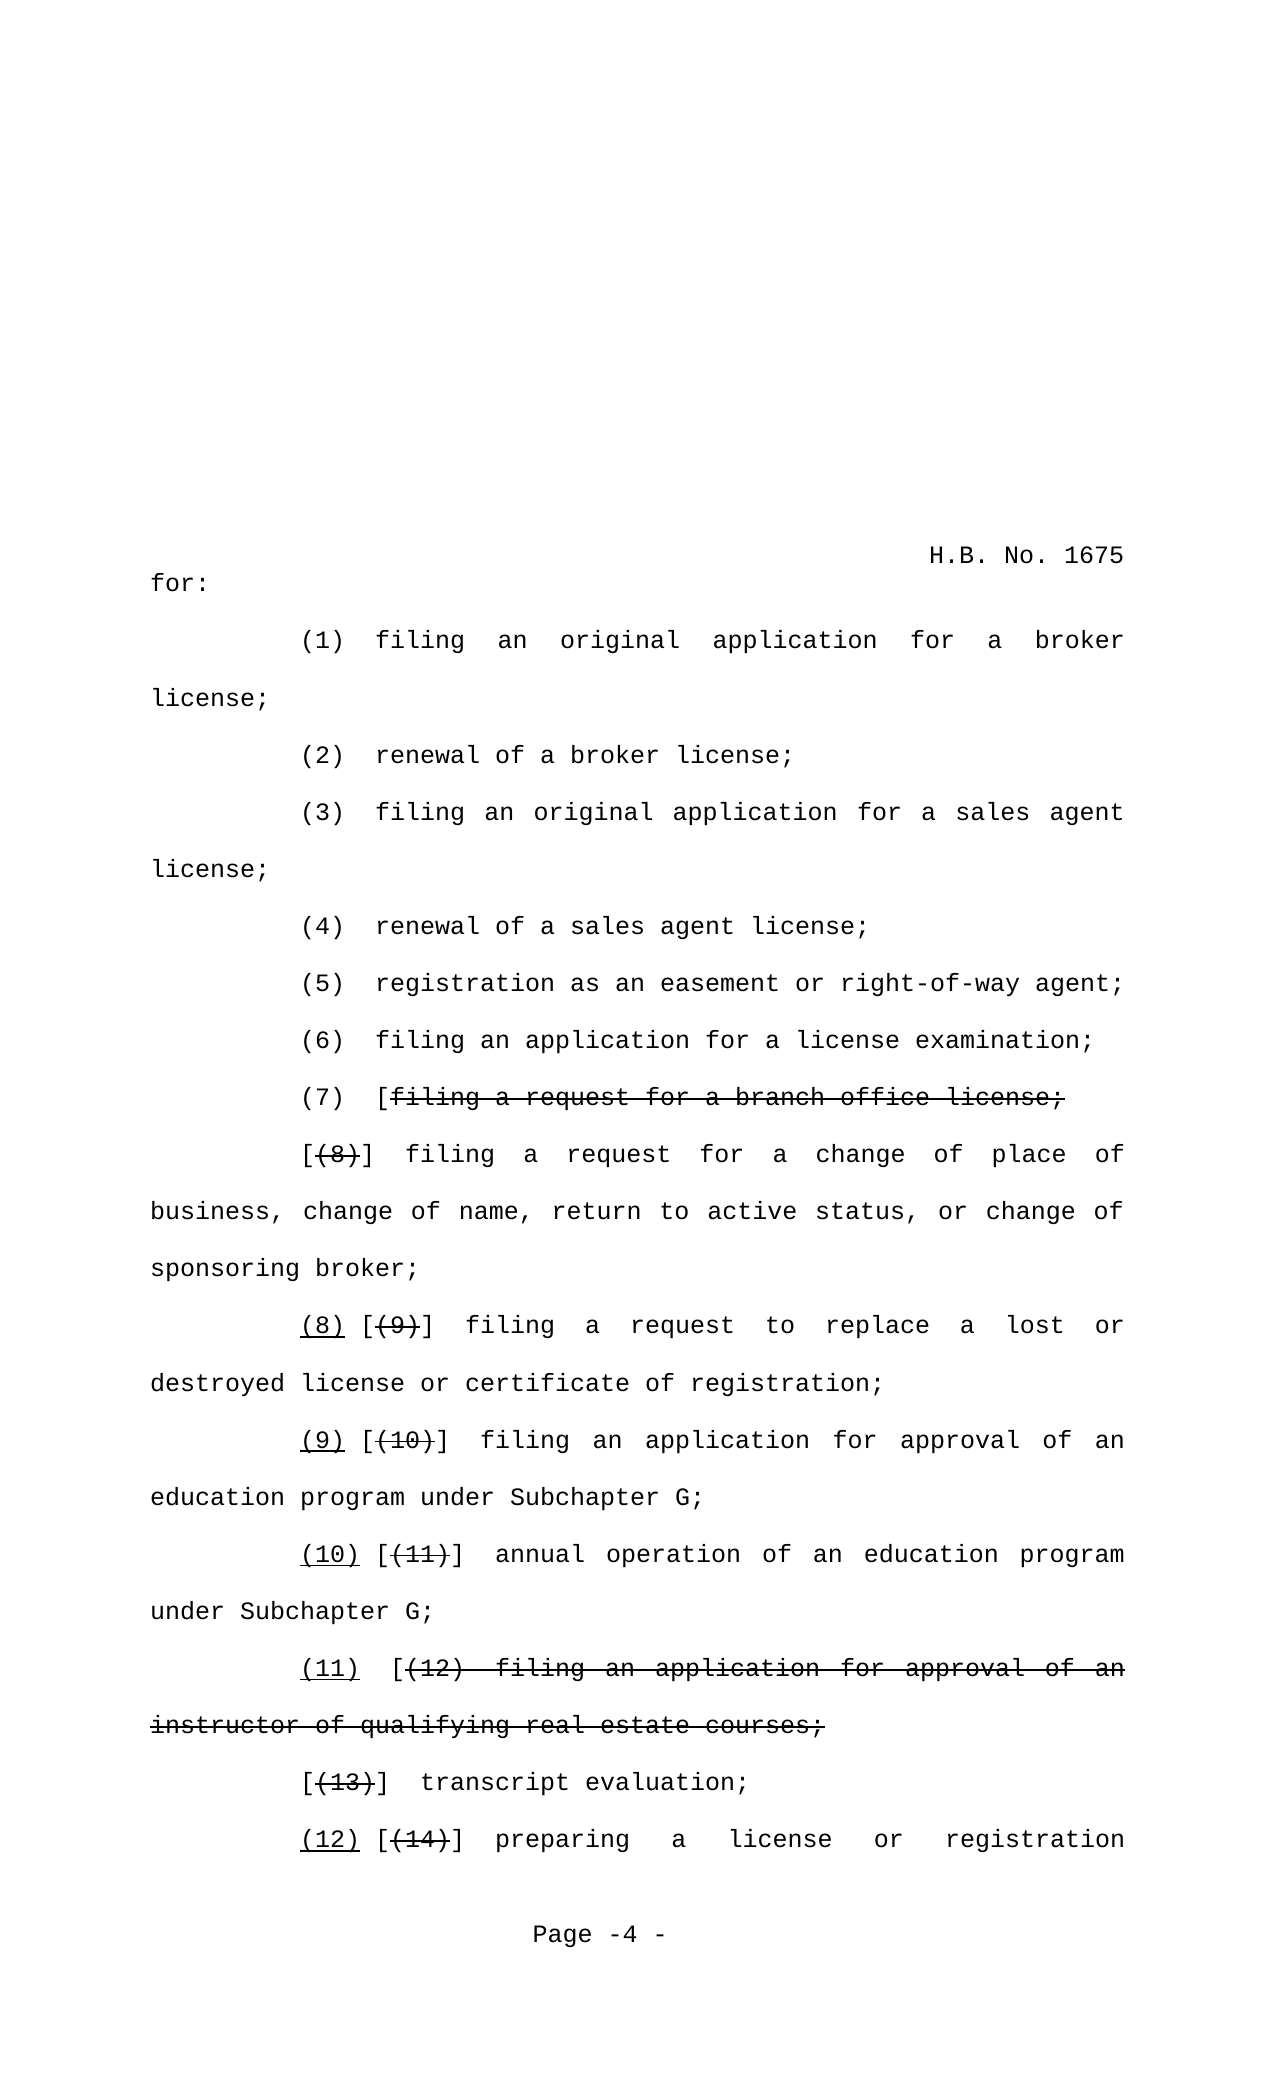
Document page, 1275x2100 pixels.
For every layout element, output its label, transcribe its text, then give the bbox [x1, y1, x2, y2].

text [(8)] filing a request for a change of place of business, change of name, return to active status, or change of sponsoring broker; [150, 1142, 1125, 1284]
text (7) [filing a request for a branch office license; [150, 1084, 1125, 1113]
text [150, 1827, 1125, 1855]
text (4) renewal of a sales agent license; [150, 913, 1125, 942]
text (2) renewal of a broker license; [150, 742, 1125, 771]
text (3) filing an original application for a sales agent license; [150, 799, 1125, 885]
text (6) filing an application for a license examination; [150, 1027, 1125, 1056]
text (10) [(11)] annual operation of an education program under Subchapter G; [150, 1541, 1125, 1627]
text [150, 571, 1125, 599]
text (5) registration as an easement or right-of-way agent; [150, 970, 1125, 999]
text [(13)] transcript evaluation; [150, 1769, 1125, 1798]
text (8) [(9)] filing a request to replace a lost or destroyed license or certificate of registration; [150, 1313, 1125, 1398]
text (9) [(10)] filing an application for approval of an education program under Subchapter G; [150, 1427, 1125, 1513]
text (11) [(12) filing an application for approval of an instructor of qualifying real estate courses; [150, 1655, 1125, 1741]
text (1) filing an original application for a broker license; [150, 628, 1125, 713]
